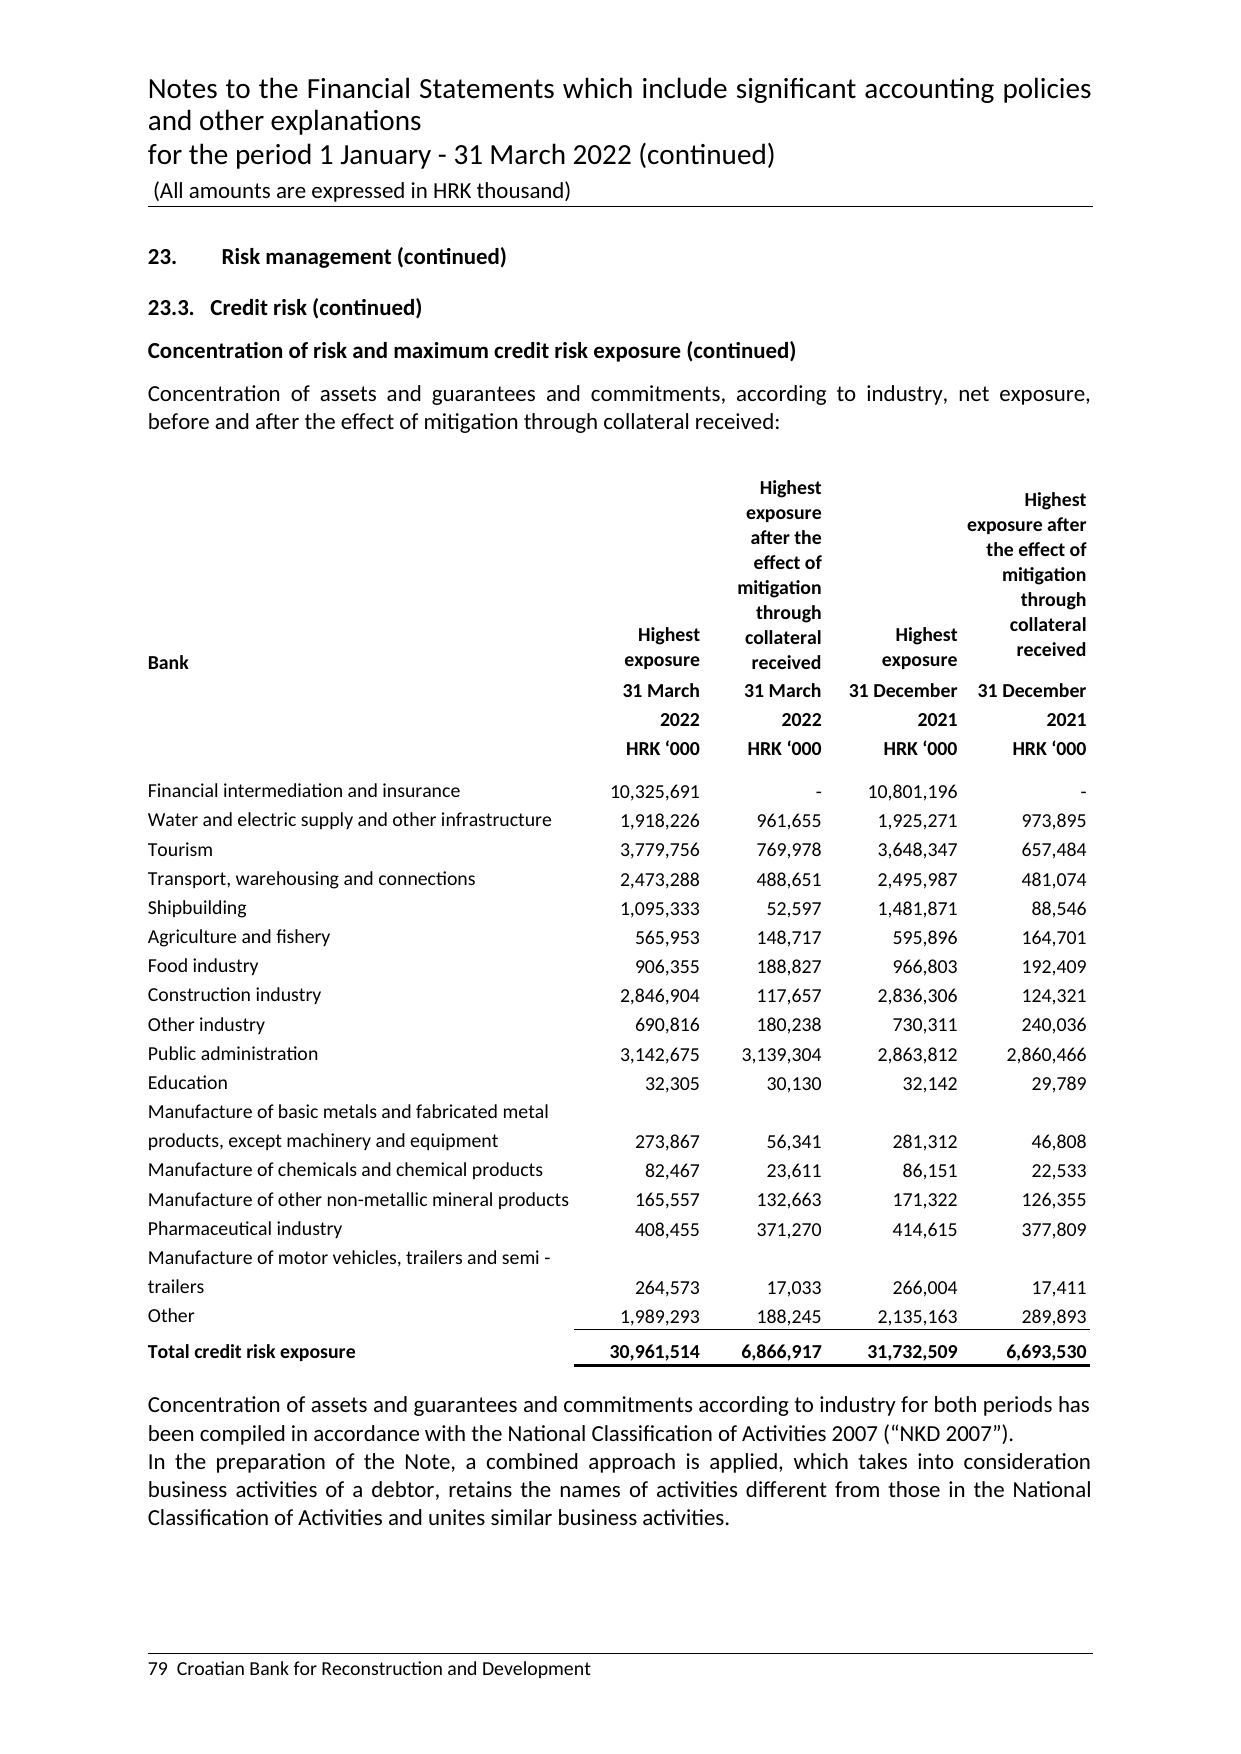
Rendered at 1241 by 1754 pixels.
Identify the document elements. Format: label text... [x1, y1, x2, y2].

text 23.3. Credit risk (continued) [148, 293, 1093, 321]
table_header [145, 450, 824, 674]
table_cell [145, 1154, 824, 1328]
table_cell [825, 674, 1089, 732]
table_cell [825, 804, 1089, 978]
text In the preparation of the Note, a combined approach is applied, which takes into consideration business activities of a debtor, retains the names of activities different from those in the National Classification of Activities and unites similar business activities. [148, 1447, 1093, 1531]
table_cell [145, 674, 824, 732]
text Concentration of assets and guarantees and commitments, according to industry, net exposure, before and after the effect of mitigation through collateral received: [148, 379, 1093, 435]
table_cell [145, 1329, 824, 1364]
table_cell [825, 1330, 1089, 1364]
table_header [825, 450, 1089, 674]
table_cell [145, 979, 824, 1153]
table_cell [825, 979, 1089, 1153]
text 23. Risk management (continued) [148, 242, 1093, 270]
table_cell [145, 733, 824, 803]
text Concentration of risk and maximum credit risk exposure (continued) [148, 336, 1093, 364]
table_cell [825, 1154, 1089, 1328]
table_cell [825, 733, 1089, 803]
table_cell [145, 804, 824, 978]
text Concentration of assets and guarantees and commitments according to industry for both periods has been compiled in accordance with the National Classification of Activities 2007 (“NKD 2007”). [148, 1390, 1093, 1447]
